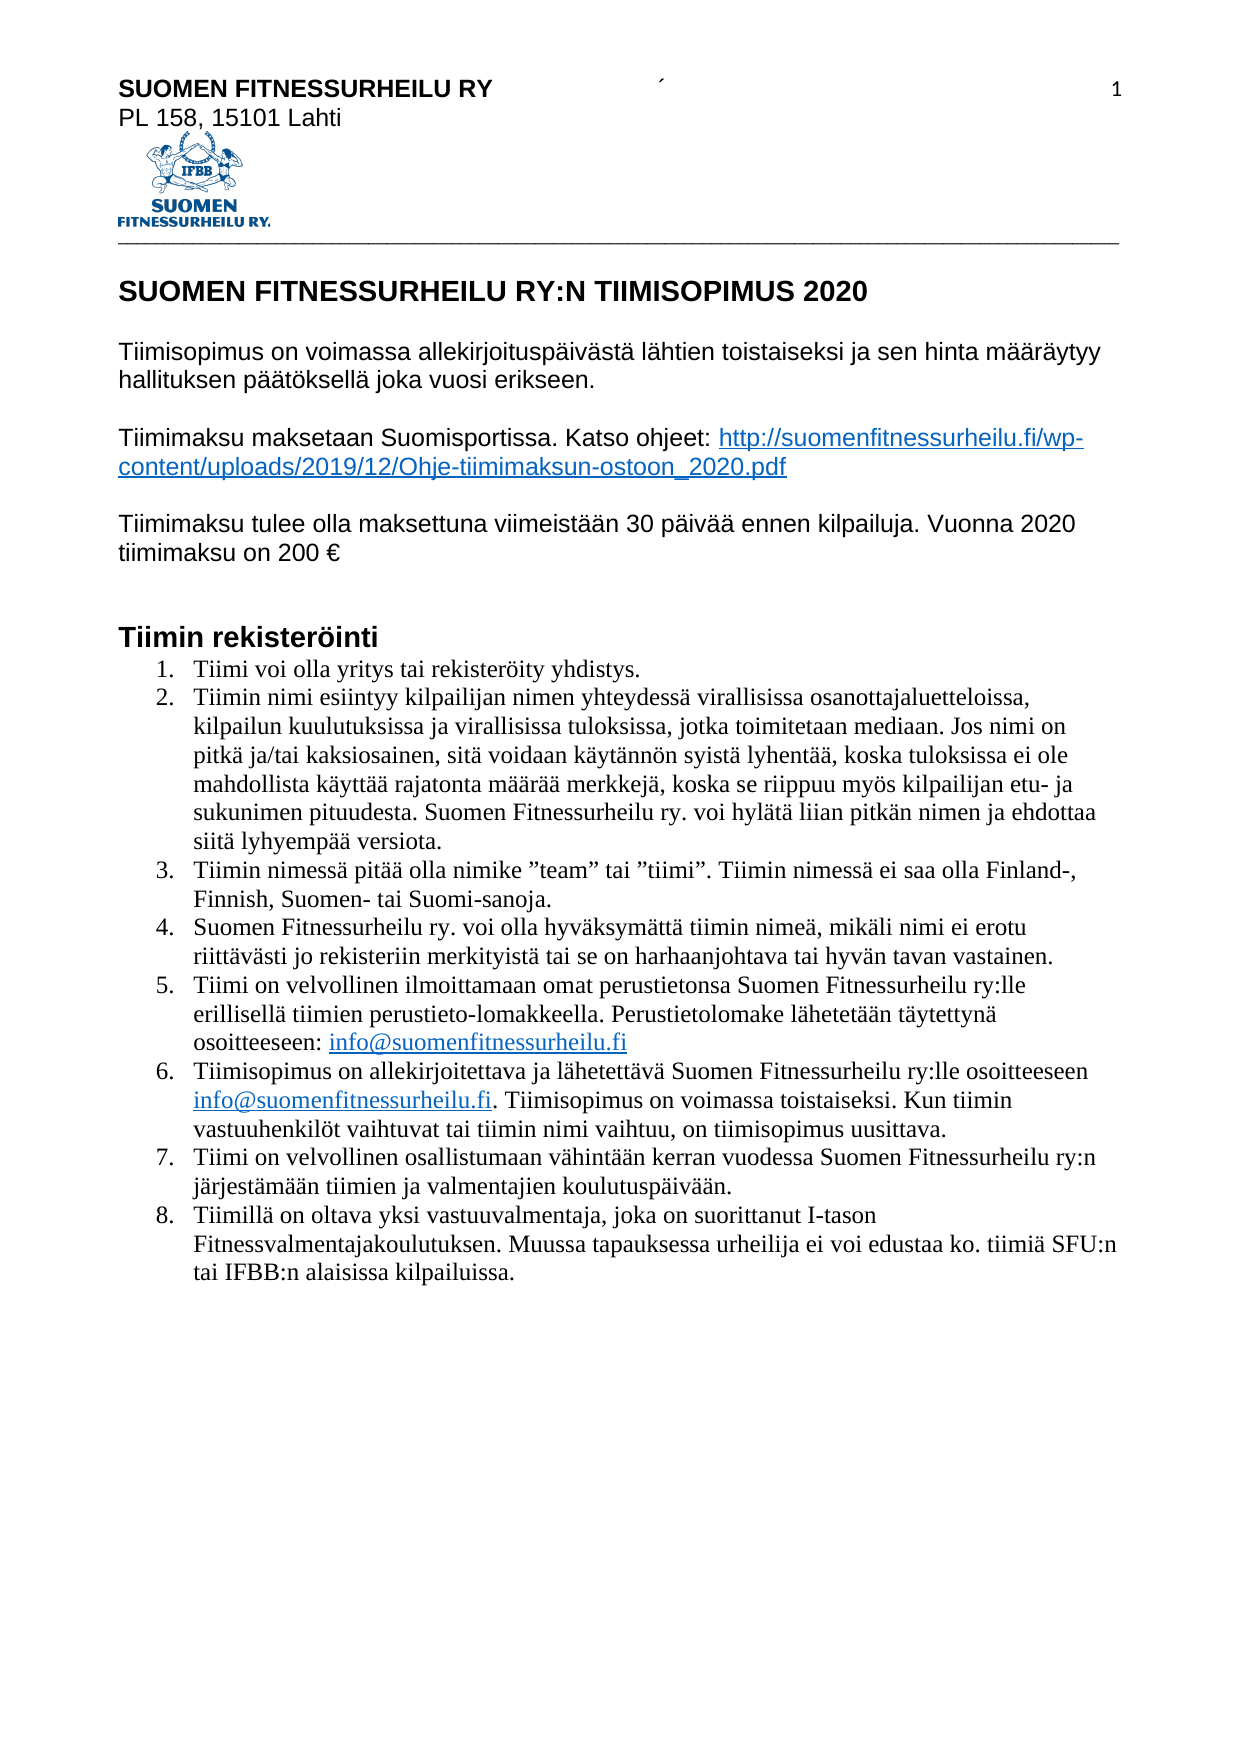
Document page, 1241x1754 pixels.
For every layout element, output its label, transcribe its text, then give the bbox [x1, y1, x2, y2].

list Suomen Fitnessurheilu ry. voi olla hyväksymättä tiimin nimeä, mikäli nimi ei erotu riittävästi jo rekisteriin merkityistä tai se on harhaanjohtava tai hyvän tavan vastainen. [156, 912, 1122, 970]
list Tiimi voi olla yritys tai rekisteröity yhdistys. [156, 654, 1122, 682]
subtitle Tiimin rekisteröinti [118, 620, 1122, 654]
list Tiimin nimessä pitää olla nimike ”team” tai ”tiimi”. Tiimin nimessä ei saa olla Finland-, Finnish, Suomen- tai Suomi-sanoja. [156, 855, 1122, 912]
text SUOMEN FITNESSURHEILU RY:N TIIMISOPIMUS 2020 [118, 274, 1122, 308]
list Tiimillä on oltava yksi vastuuvalmentaja, joka on suorittanut I-tason Fitnessvalmentajakoulutuksen. Muussa tapauksessa urheilija ei voi edustaa ko. tiimiä SFU:n tai IFBB:n alaisissa kilpailuissa. [156, 1200, 1122, 1286]
list Tiimisopimus on allekirjoitettava ja lähetettävä Suomen Fitnessurheilu ry:lle osoitteeseen info@suomenfitnessurheilu.fi. Tiimisopimus on voimassa toistaiseksi. Kun tiimin vastuuhenkilöt vaihtuvat tai tiimin nimi vaihtuu, on tiimisopimus uusittava. [156, 1056, 1122, 1142]
list Tiimin nimi esiintyy kilpailijan nimen yhteydessä virallisissa osanottajaluetteloissa, kilpailun kuulutuksissa ja virallisissa tuloksissa, jotka toimitetaan mediaan. Jos nimi on pitkä ja/tai kaksiosainen, sitä voidaan käytännön syistä lyhentää, koska tuloksissa ei ole mahdollista käyttää rajatonta määrää merkkejä, koska se riippuu myös kilpailijan etu- ja sukunimen pituudesta. Suomen Fitnessurheilu ry. voi hylätä liian pitkän nimen ja ehdottaa siitä lyhyempää versiota. [156, 682, 1122, 855]
list Tiimi on velvollinen ilmoittamaan omat perustietonsa Suomen Fitnessurheilu ry:lle erillisellä tiimien perustieto-lomakkeella. Perustietolomake lähetetään täytettynä osoitteeseen: info@suomenfitnessurheilu.fi [156, 970, 1122, 1056]
text Tiimimaksu tulee olla maksettuna viimeistään 30 päivää ennen kilpailuja. Vuonna 2020 tiimimaksu on 200 € [118, 509, 1122, 566]
text Tiimimaksu maksetaan Suomisportissa. Katso ohjeet: http://suomenfitnessurheilu.fi/wp-content/uploads/2019/12/Ohje-tiimimaksun-ostoon_2020.pdf [118, 423, 1122, 480]
text Tiimisopimus on voimassa allekirjoituspäivästä lähtien toistaiseksi ja sen hinta määräytyy hallituksen päätöksellä joka vuosi erikseen. [118, 336, 1122, 394]
list Tiimi on velvollinen osallistumaan vähintään kerran vuodessa Suomen Fitnessurheilu ry:n järjestämään tiimien ja valmentajien koulutuspäivään. [156, 1142, 1122, 1200]
